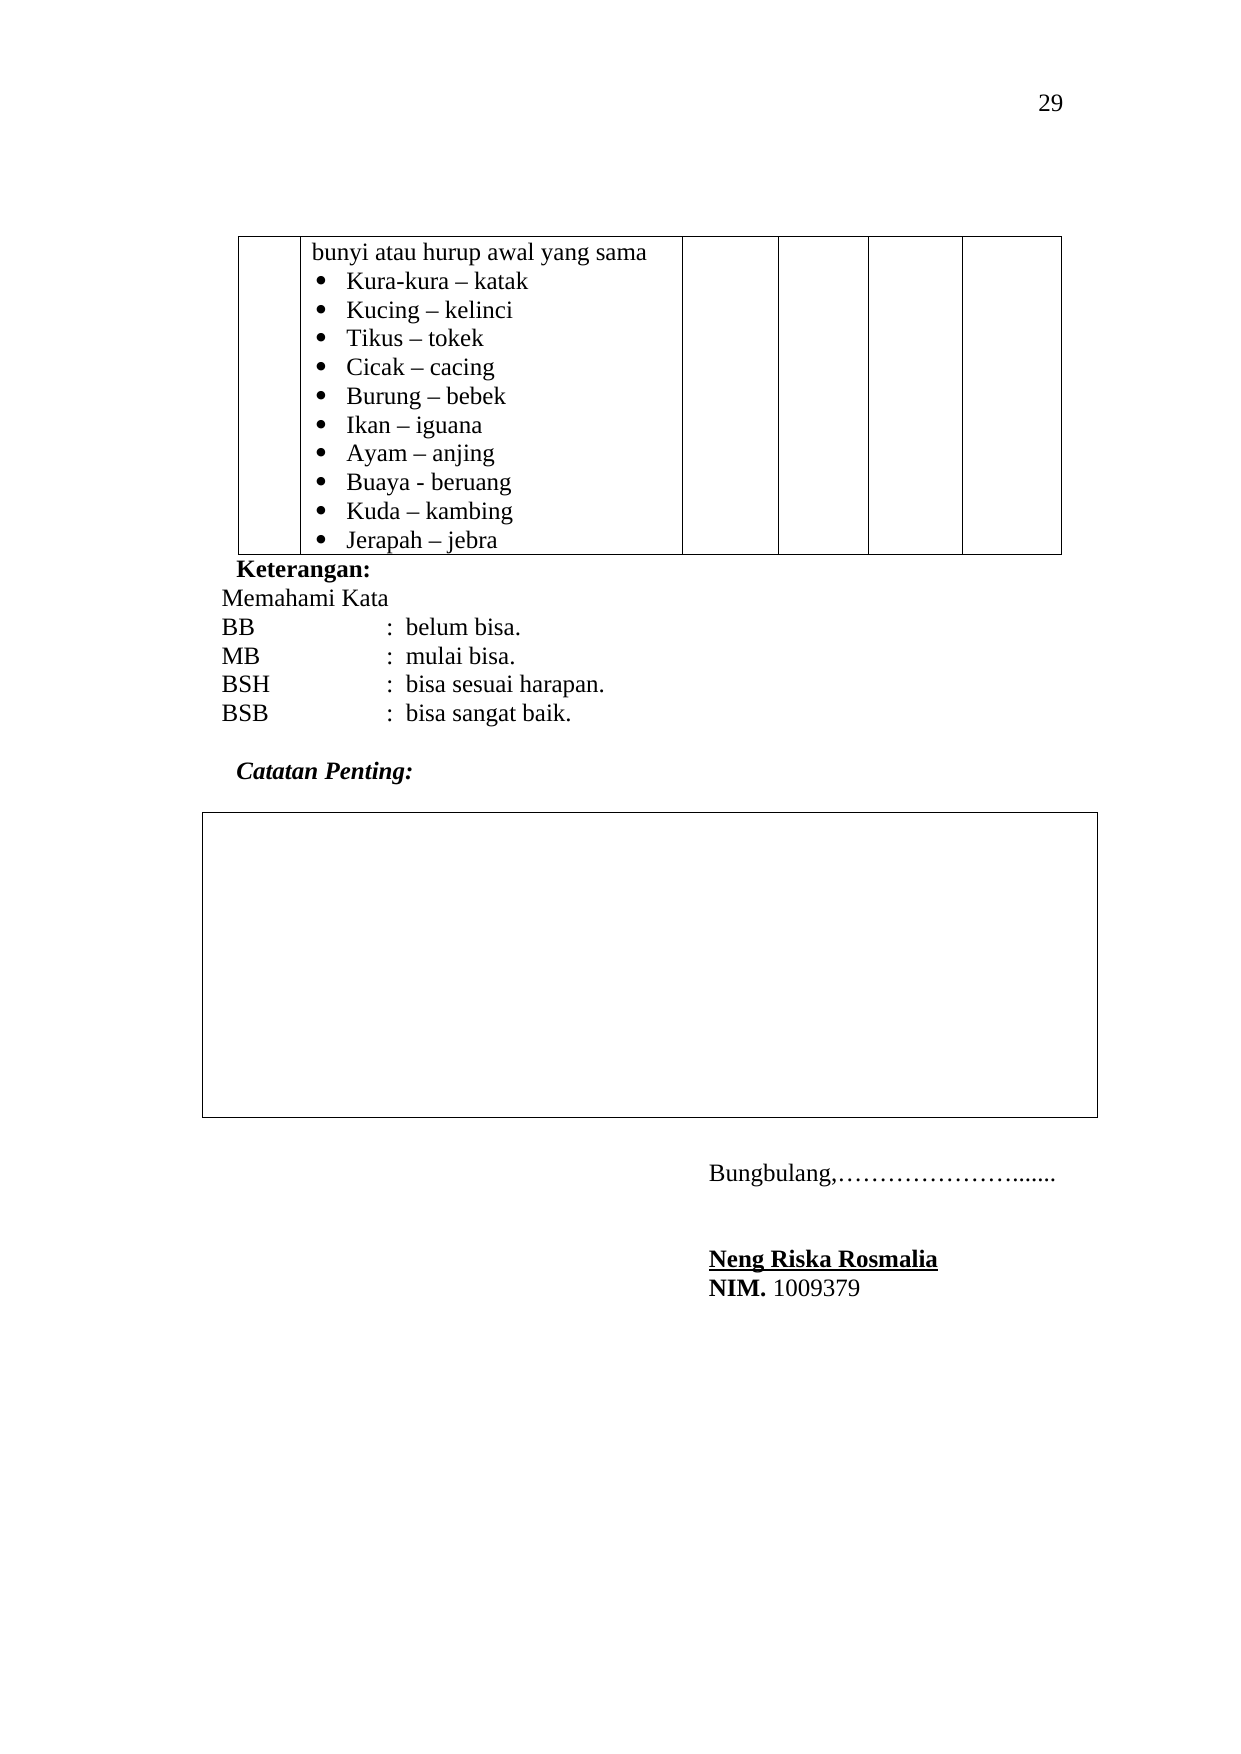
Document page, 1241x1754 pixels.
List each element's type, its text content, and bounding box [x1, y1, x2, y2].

table_cell [779, 237, 868, 553]
table_cell [239, 237, 300, 553]
text Neng Riska Rosmalia [709, 1244, 1063, 1273]
text Memahami Kata [221, 583, 1078, 612]
text BB : belum bisa. [221, 612, 1078, 641]
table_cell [301, 237, 682, 553]
text MB : mulai bisa. [221, 641, 1078, 669]
table_cell [963, 237, 1061, 553]
table_cell [683, 237, 778, 553]
table_cell [869, 237, 962, 553]
text Catatan Penting: [236, 756, 1063, 784]
text Keterangan: [236, 554, 1063, 583]
text BSB : bisa sangat baik. [221, 698, 1078, 727]
text BSH : bisa sesuai harapan. [221, 669, 1078, 698]
text NIM. 1009379 [709, 1273, 1063, 1302]
text Bungbulang,…………………....... [634, 1158, 1078, 1187]
